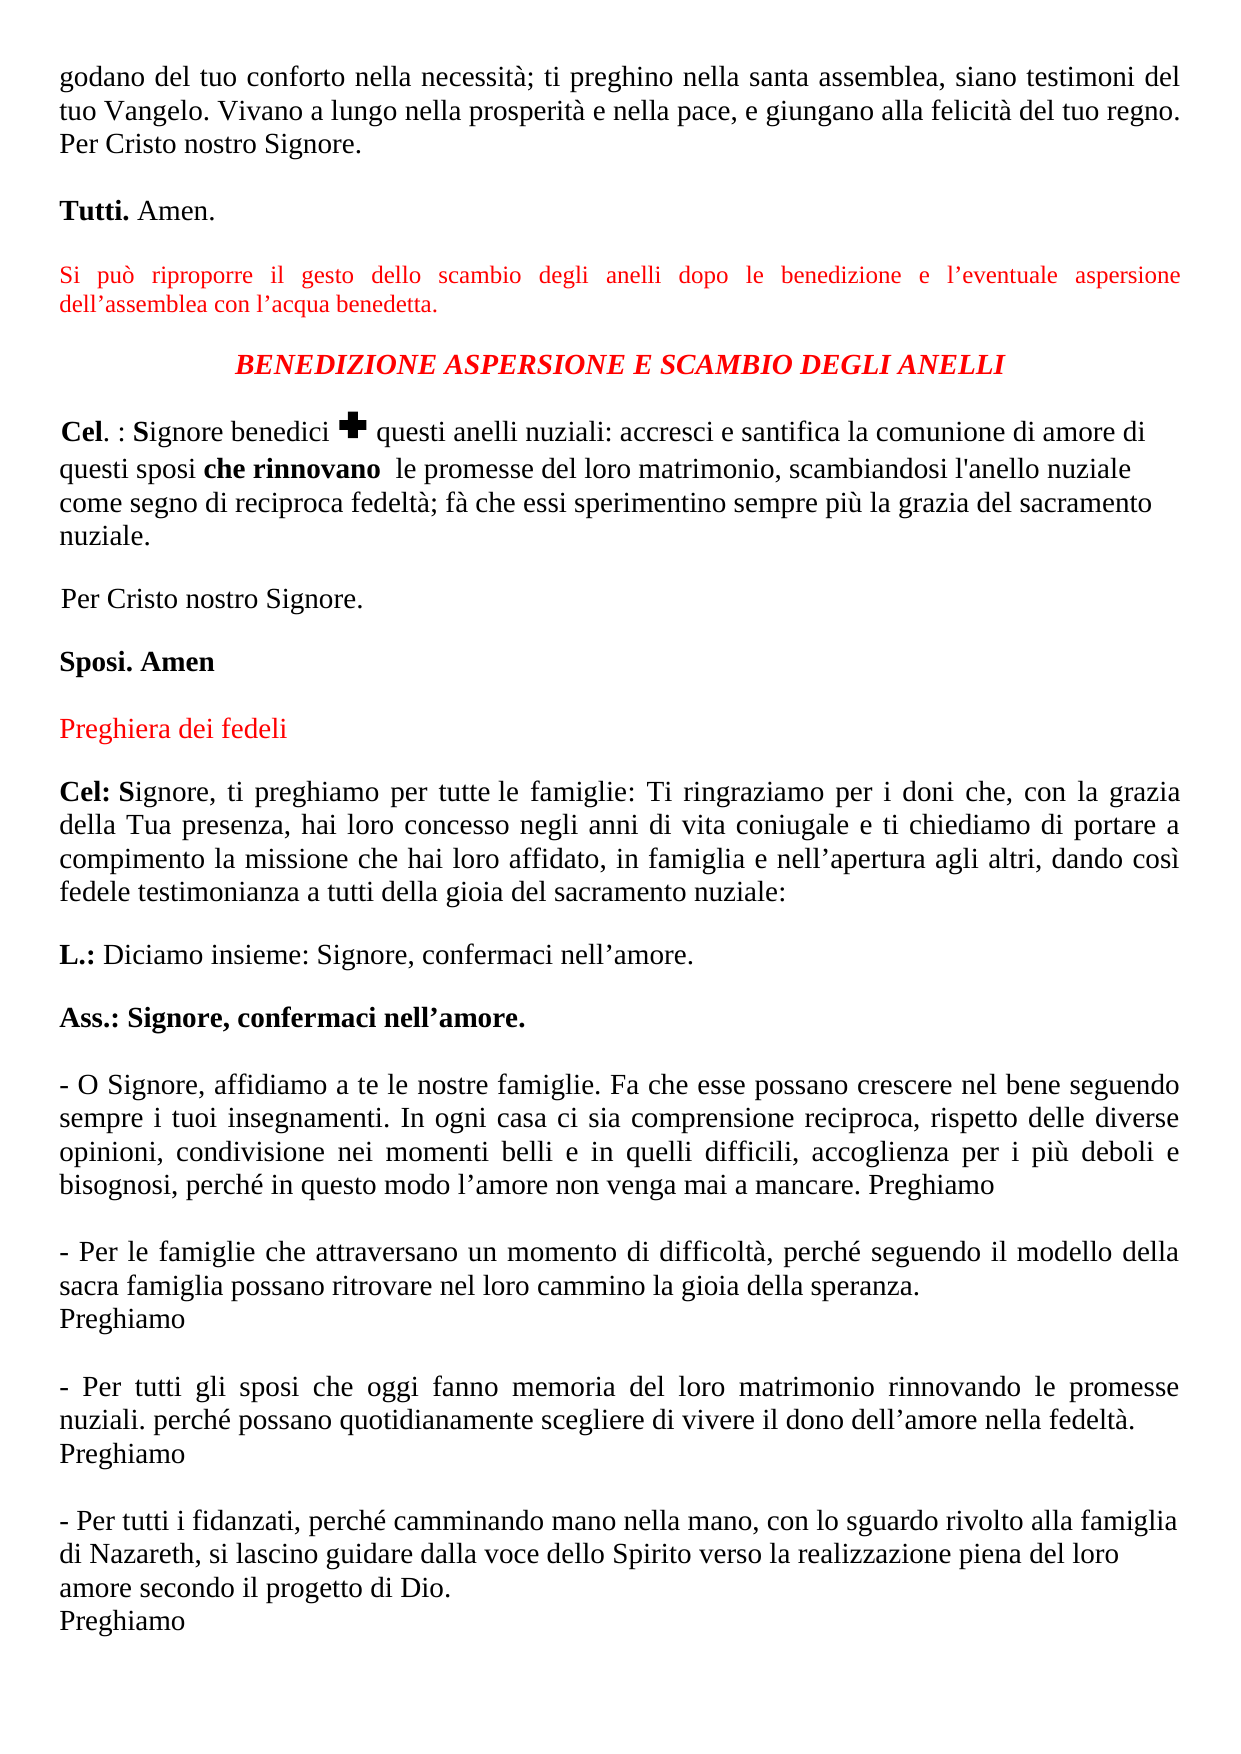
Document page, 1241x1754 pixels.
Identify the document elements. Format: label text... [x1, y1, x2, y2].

text Tutti. Amen. [59, 193, 1181, 227]
text Preghiamo [59, 1302, 1181, 1335]
text Preghiera dei fedeli [59, 711, 1181, 744]
text Sposi. Amen [59, 644, 1186, 677]
text - O Signore, affidiamo a te le nostre famiglie. Fa che esse possano crescere nel bene seguendo sempre i tuoi insegnamenti. In ogni casa ci sia comprensione reciproca, rispetto delle diverse opinioni, condivisione nei momenti belli e in quelli difficili, accoglienza per i più deboli e bisognosi, perché in questo modo l’amore non venga mai a mancare. Preghiamo [59, 1067, 1181, 1201]
text BENEDIZIONE Aspersione E SCAMBIO DEGLI ANELLI [59, 347, 1181, 381]
text Preghiamo [59, 1436, 1181, 1469]
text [59, 59, 1181, 160]
text Ass.: Signore, confermaci nell’amore. [59, 1000, 1181, 1033]
text Per Cristo nostro Signore. [59, 581, 1186, 615]
text Cel: Signore, ti preghiamo per tutte le famiglie: Ti ringraziamo per i doni che, con la grazia della Tua presenza, hai loro concesso negli anni di vita coniugale e ti chiediamo di portare a compimento la missione che hai loro affidato, in famiglia e nell’apertura agli altri, dando così fedele testimonianza a tutti della gioia del sacramento nuziale: [59, 774, 1181, 908]
text Cel. : Signore benedici questi anelli nuziali: accresci e santifica la comunione di amore di questi sposi che rinnovano le promesse del loro matrimonio, scambiandosi l'anello nuziale come segno di reciproca fedeltà; fà che essi sperimentino sempre più la grazia del sacramento nuziale. [59, 410, 1186, 552]
text - Per tutti gli sposi che oggi fanno memoria del loro matrimonio rinnovando le promesse nuziali. perché possano quotidianamente scegliere di vivere il dono dell’amore nella fedeltà. [59, 1369, 1181, 1436]
text - Per tutti i fidanzati, perché camminando mano nella mano, con lo sguardo rivolto alla famiglia di Nazareth, si lascino guidare dalla voce dello Spirito verso la realizzazione piena del loro amore secondo il progetto di Dio. [59, 1503, 1181, 1603]
text Si può riproporre il gesto dello scambio degli anelli dopo le benedizione e l’eventuale aspersione dell’assemblea con l’acqua benedetta. [59, 260, 1181, 318]
text L.: Diciamo insieme: Signore, confermaci nell’amore. [59, 937, 1181, 971]
text - Per le famiglie che attraversano un momento di difficoltà, perché seguendo il modello della sacra famiglia possano ritrovare nel loro cammino la gioia della speranza. [59, 1234, 1181, 1302]
text Preghiamo [59, 1603, 1181, 1637]
